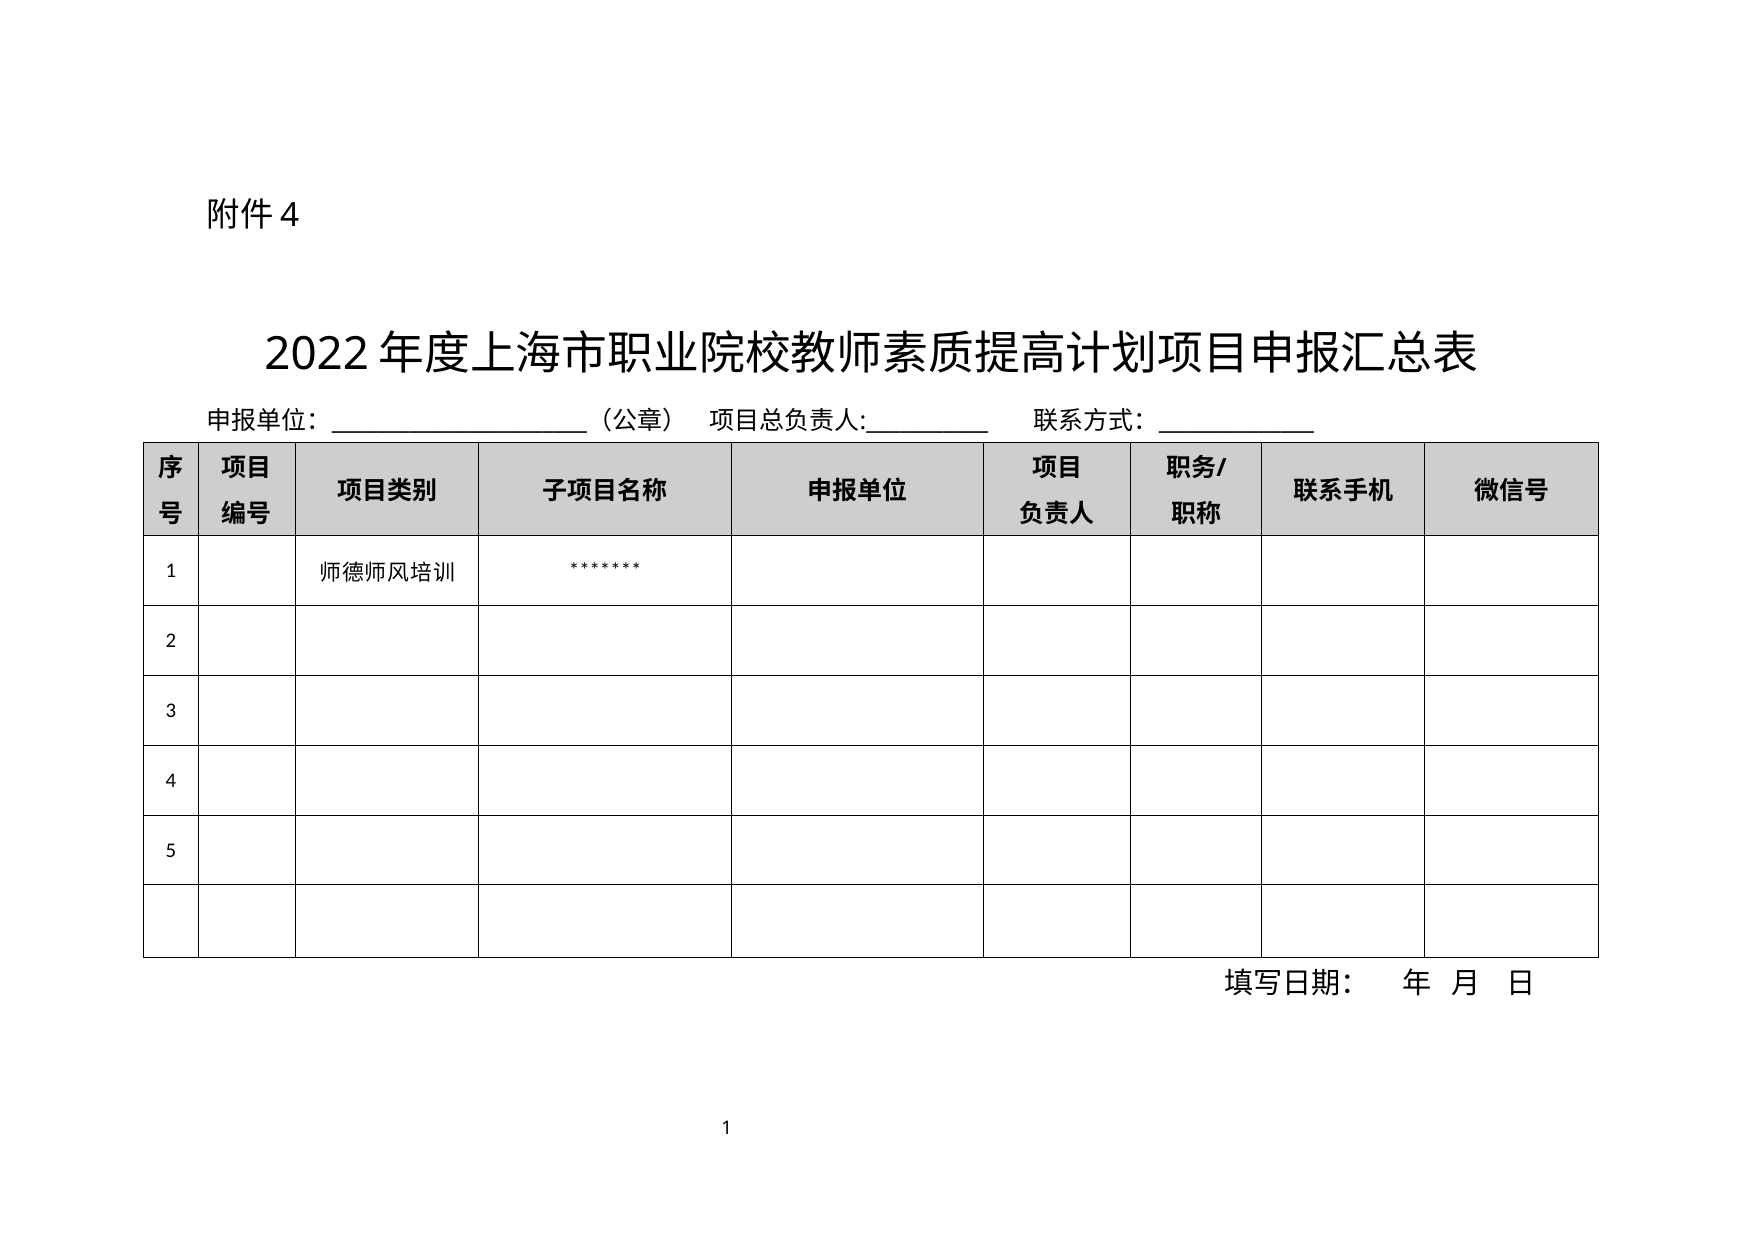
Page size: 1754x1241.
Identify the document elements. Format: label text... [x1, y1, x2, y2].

table_cell [296, 816, 478, 884]
table_header 子项目名称 [479, 443, 731, 535]
table_cell [984, 816, 1130, 884]
text 附件4 [207, 166, 1535, 258]
table_cell [296, 676, 478, 744]
table_cell [199, 816, 295, 884]
table_header 职务/ 职称 [1131, 443, 1261, 535]
table_cell 3 [144, 676, 198, 744]
table_cell [1262, 885, 1424, 957]
table_cell [732, 816, 983, 884]
table_cell [296, 746, 478, 814]
table_cell [1425, 606, 1598, 675]
table_cell [1262, 746, 1424, 814]
table_cell [479, 885, 731, 957]
table_cell [984, 885, 1130, 957]
table_cell 师德师风培训 [296, 536, 478, 605]
table_cell [1262, 536, 1424, 605]
table_cell [1131, 536, 1261, 605]
table_cell [199, 746, 295, 814]
text 申报单位：_______________________（公章） 项目总负责人:___________ 联系方式：______________ [207, 396, 1535, 442]
table_cell [1425, 816, 1598, 884]
text 2022年度上海市职业院校教师素质提高计划项目申报汇总表 [207, 304, 1535, 396]
table_cell [1131, 676, 1261, 744]
table_cell [732, 606, 983, 675]
table_cell [732, 746, 983, 814]
table_header 微信号 [1425, 443, 1598, 535]
table_cell 4 [144, 746, 198, 814]
table_cell [1425, 885, 1598, 957]
table_header 项目编号 [199, 443, 295, 535]
table_cell [479, 746, 731, 814]
table_cell [732, 676, 983, 744]
table_cell [1131, 816, 1261, 884]
table_cell [199, 536, 295, 605]
table_cell [1425, 676, 1598, 744]
table_cell [1262, 676, 1424, 744]
table_cell [1131, 885, 1261, 957]
table_cell 5 [144, 816, 198, 884]
table_cell [479, 816, 731, 884]
table_cell [199, 885, 295, 957]
table_cell [732, 536, 983, 605]
table_header 序号 [144, 443, 198, 535]
table_cell [1262, 816, 1424, 884]
table_cell [984, 676, 1130, 744]
table_cell [1131, 746, 1261, 814]
table_cell [296, 885, 478, 957]
table_cell ******* [479, 536, 731, 605]
table_cell [1425, 536, 1598, 605]
table_cell [984, 536, 1130, 605]
table_cell [984, 606, 1130, 675]
table_header 联系手机 [1262, 443, 1424, 535]
table_cell 2 [144, 606, 198, 675]
table_cell [479, 676, 731, 744]
table_cell [479, 606, 731, 675]
table_header 申报单位 [732, 443, 983, 535]
table_cell [199, 606, 295, 675]
text 填写日期： 年 月 日 [207, 958, 1535, 1004]
table_cell 1 [144, 536, 198, 605]
table_header 项目类别 [296, 443, 478, 535]
table_cell [296, 606, 478, 675]
table_header 项目 负责人 [984, 443, 1130, 535]
table_cell [199, 676, 295, 744]
table_cell [1131, 606, 1261, 675]
table_cell [1262, 606, 1424, 675]
table_cell [732, 885, 983, 957]
table_cell [144, 885, 198, 957]
table_cell [1425, 746, 1598, 814]
table_cell [984, 746, 1130, 814]
